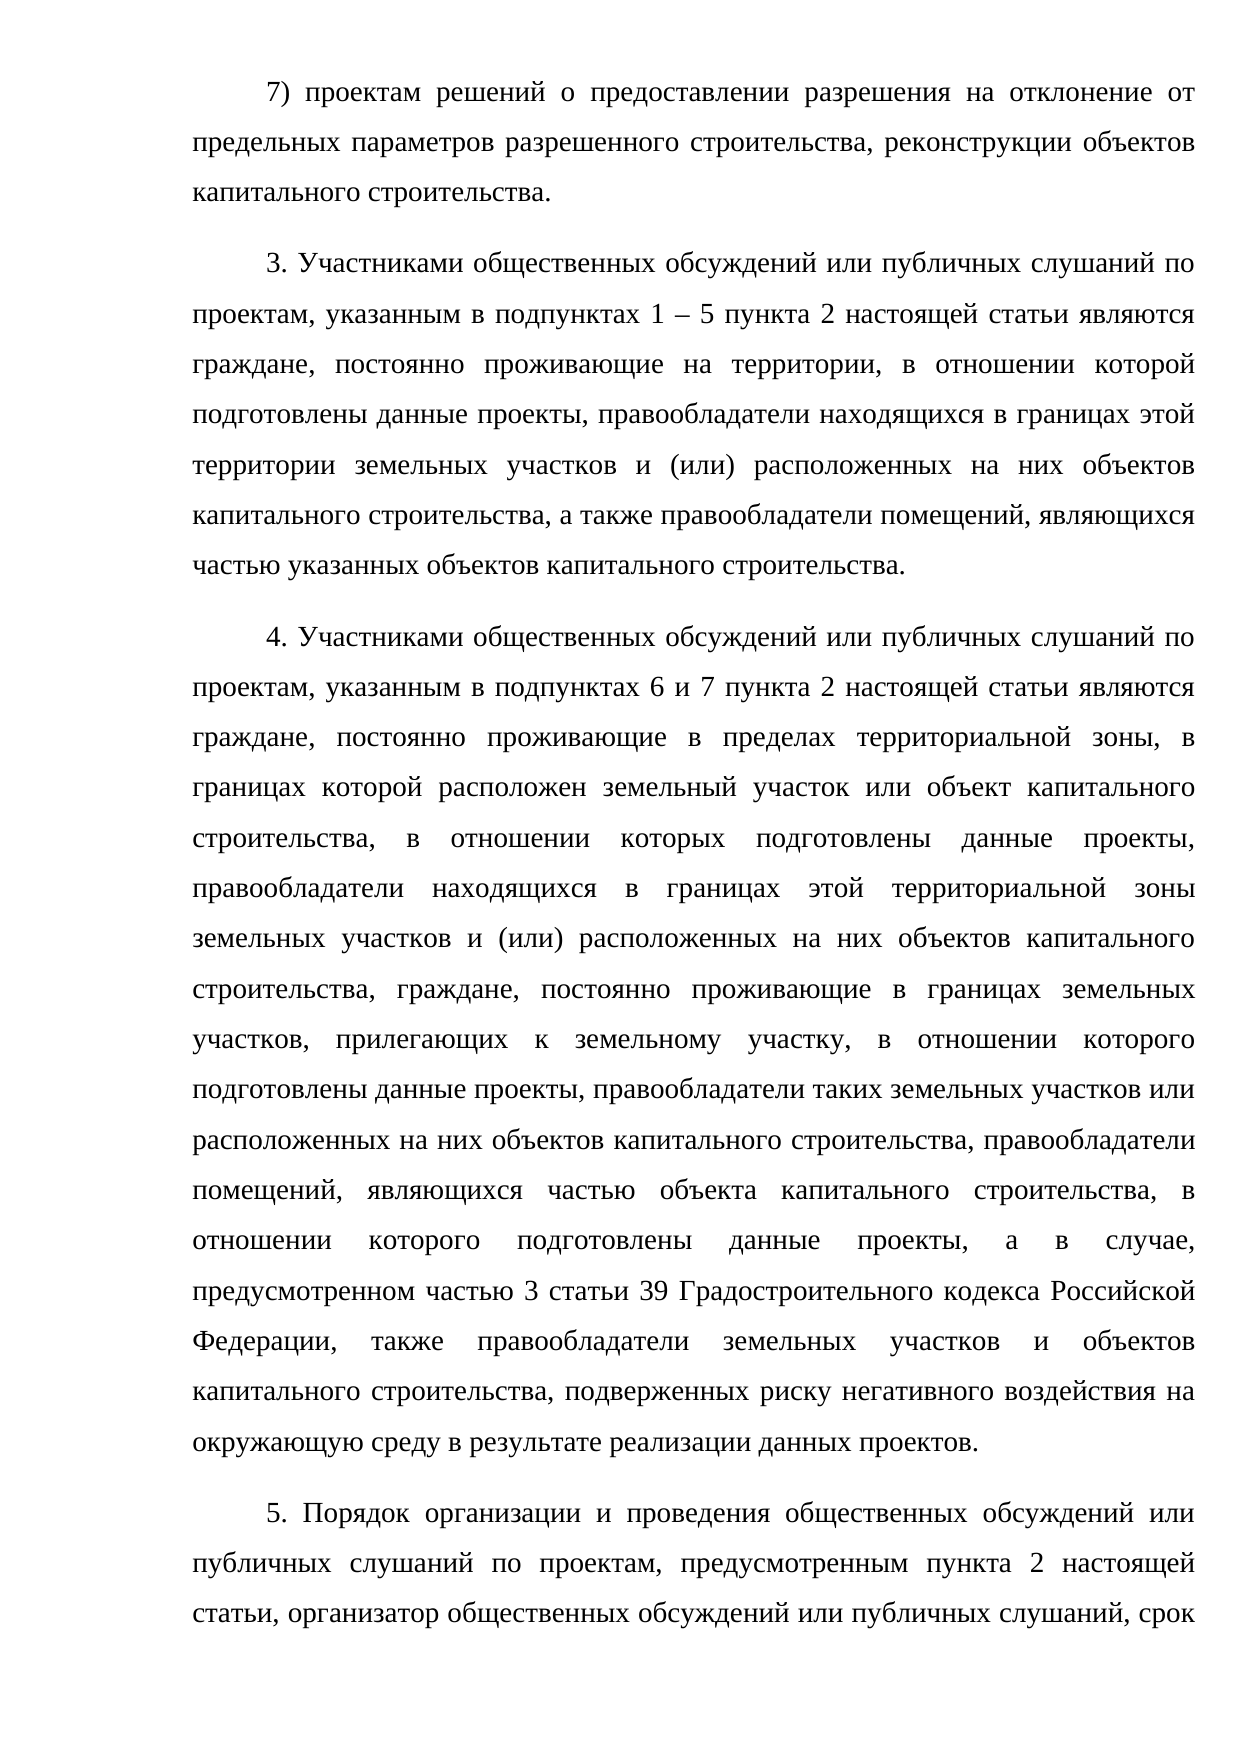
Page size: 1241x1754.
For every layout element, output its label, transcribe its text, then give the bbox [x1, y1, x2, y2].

text 4. Участниками общественных обсуждений или публичных слушаний по проектам, указанным в подпунктах 6 и 7 пункта 2 настоящей статьи являются граждане, постоянно проживающие в пределах территориальной зоны, в границах которой расположен земельный участок или объект капитального строительства, в отношении которых подготовлены данные проекты, правообладатели находящихся в границах этой территориальной зоны земельных участков и (или) расположенных на них объектов капитального строительства, граждане, постоянно проживающие в границах земельных участков, прилегающих к земельному участку, в отношении которого подготовлены данные проекты, правообладатели таких земельных участков или расположенных на них объектов капитального строительства, правообладатели помещений, являющихся частью объекта капитального строительства, в отношении которого подготовлены данные проекты, а в случае, предусмотренном частью 3 статьи 39 Градостроительного кодекса Российской Федерации, также правообладатели земельных участков и объектов капитального строительства, подверженных риску негативного воздействия на окружающую среду в результате реализации данных проектов. [192, 619, 1196, 1457]
text 3. Участниками общественных обсуждений или публичных слушаний по проектам, указанным в подпунктах 1 – 5 пункта 2 настоящей статьи являются граждане, постоянно проживающие на территории, в отношении которой подготовлены данные проекты, правообладатели находящихся в границах этой территории земельных участков и (или) расположенных на них объектов капитального строительства, а также правообладатели помещений, являющихся частью указанных объектов капитального строительства. [192, 246, 1196, 581]
text 7) проектам решений о предоставлении разрешения на отклонение от предельных параметров разрешенного строительства, реконструкции объектов капитального строительства. [192, 74, 1196, 208]
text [192, 1495, 1196, 1629]
